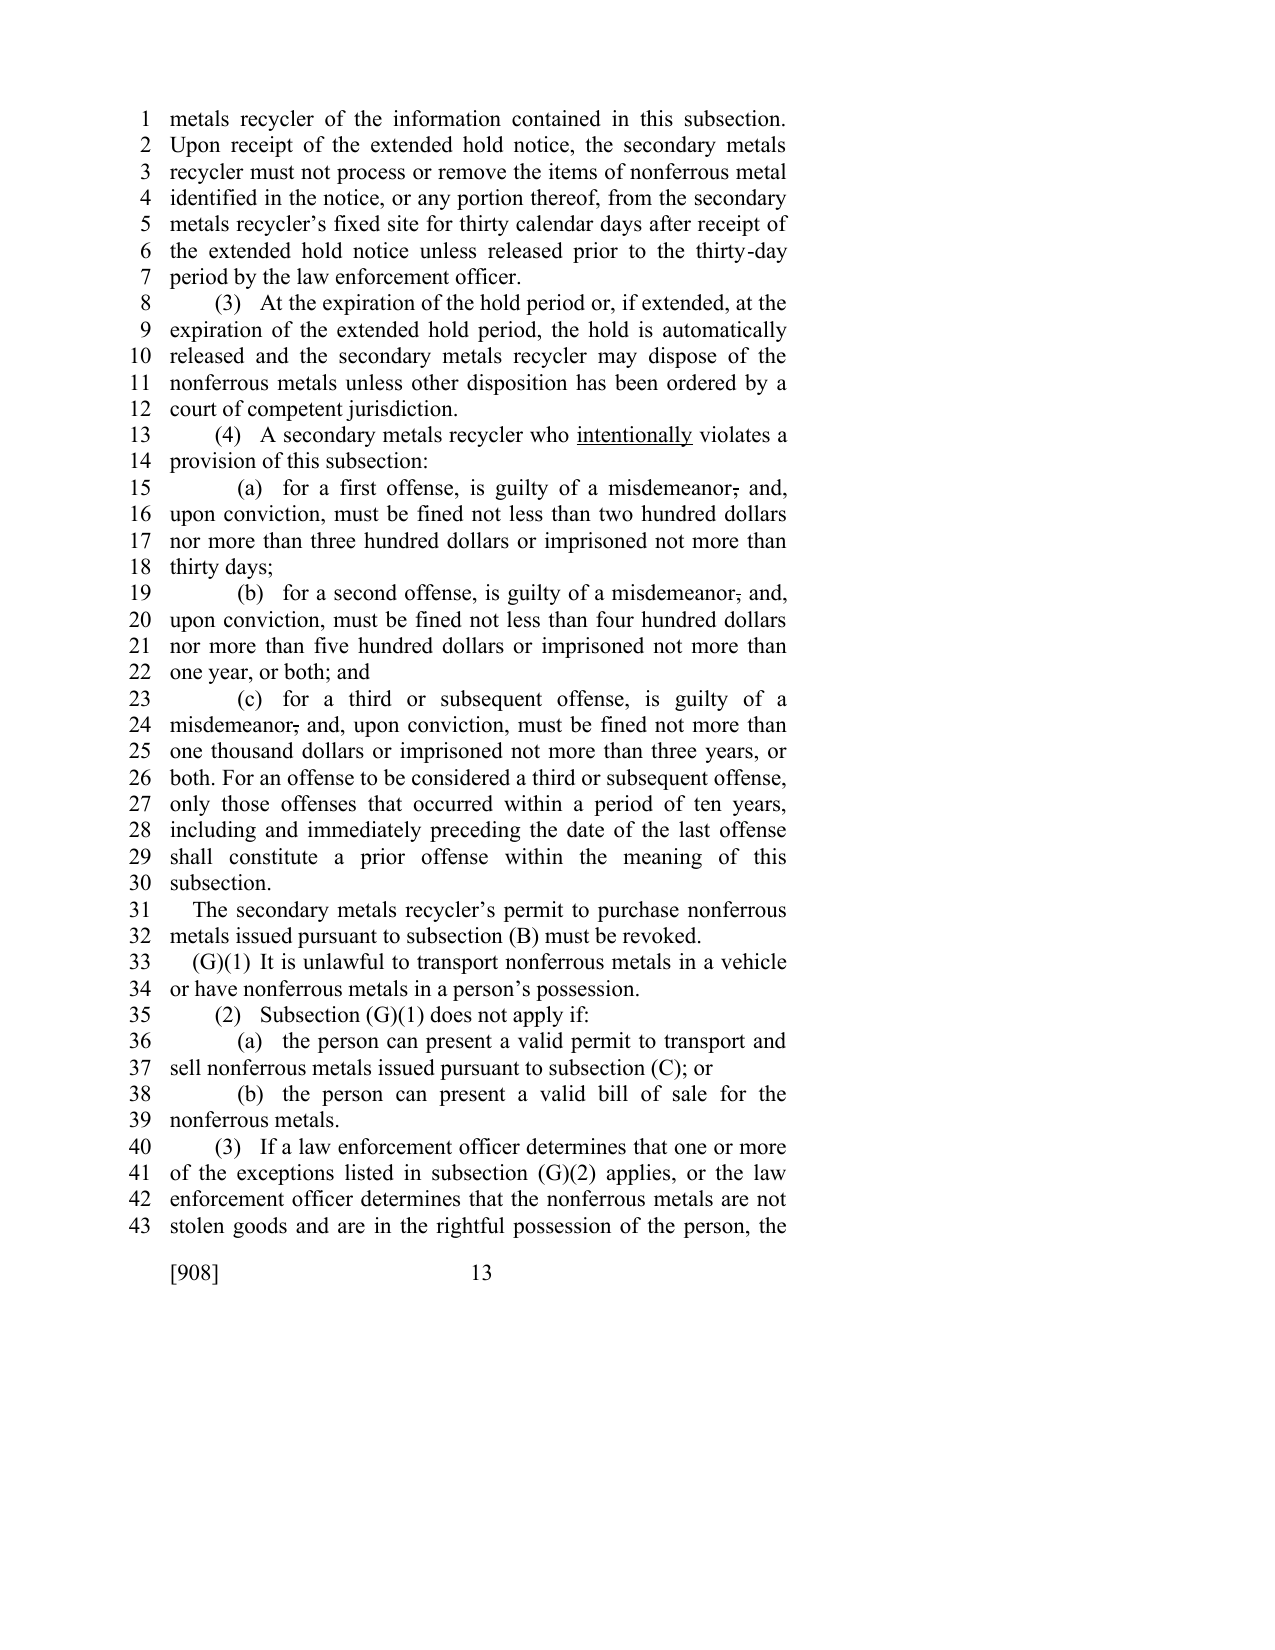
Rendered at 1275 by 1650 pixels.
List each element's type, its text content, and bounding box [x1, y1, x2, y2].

text The secondary metals recycler’s permit to purchase nonferrous metals issued pursuant to subsection (B) must be revoked. [169, 896, 787, 948]
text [169, 105, 787, 289]
text (a) for a first offense, is guilty of a misdemeanor, and, upon conviction, must be fined not less than two hundred dollars nor more than three hundred dollars or imprisoned not more than thirty days; [169, 474, 787, 579]
text (b) for a second offense, is guilty of a misdemeanor, and, upon conviction, must be fined not less than four hundred dollars nor more than five hundred dollars or imprisoned not more than one year, or both; and [169, 579, 787, 685]
text (a) the person can present a valid permit to transport and sell nonferrous metals issued pursuant to subsection (C); or [169, 1027, 787, 1080]
text (G)(1) It is unlawful to transport nonferrous metals in a vehicle or have nonferrous metals in a person’s possession. [169, 948, 787, 1001]
text (2) Subsection (G)(1) does not apply if: [169, 1001, 787, 1027]
text (3) At the expiration of the hold period or, if extended, at the expiration of the extended hold period, the hold is automatically released and the secondary metals recycler may dispose of the nonferrous metals unless other disposition has been ordered by a court of competent jurisdiction. [169, 289, 787, 421]
text (4) A secondary metals recycler who intentionally violates a provision of this subsection: [169, 421, 787, 474]
text (c) for a third or subsequent offense, is guilty of a misdemeanor, and, upon conviction, must be fined not more than one thousand dollars or imprisoned not more than three years, or both. For an offense to be considered a third or subsequent offense, only those offenses that occurred within a period of ten years, including and immediately preceding the date of the last offense shall constitute a prior offense within the meaning of this subsection. [169, 685, 787, 896]
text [169, 1133, 787, 1238]
text (b) the person can present a valid bill of sale for the nonferrous metals. [169, 1080, 787, 1133]
